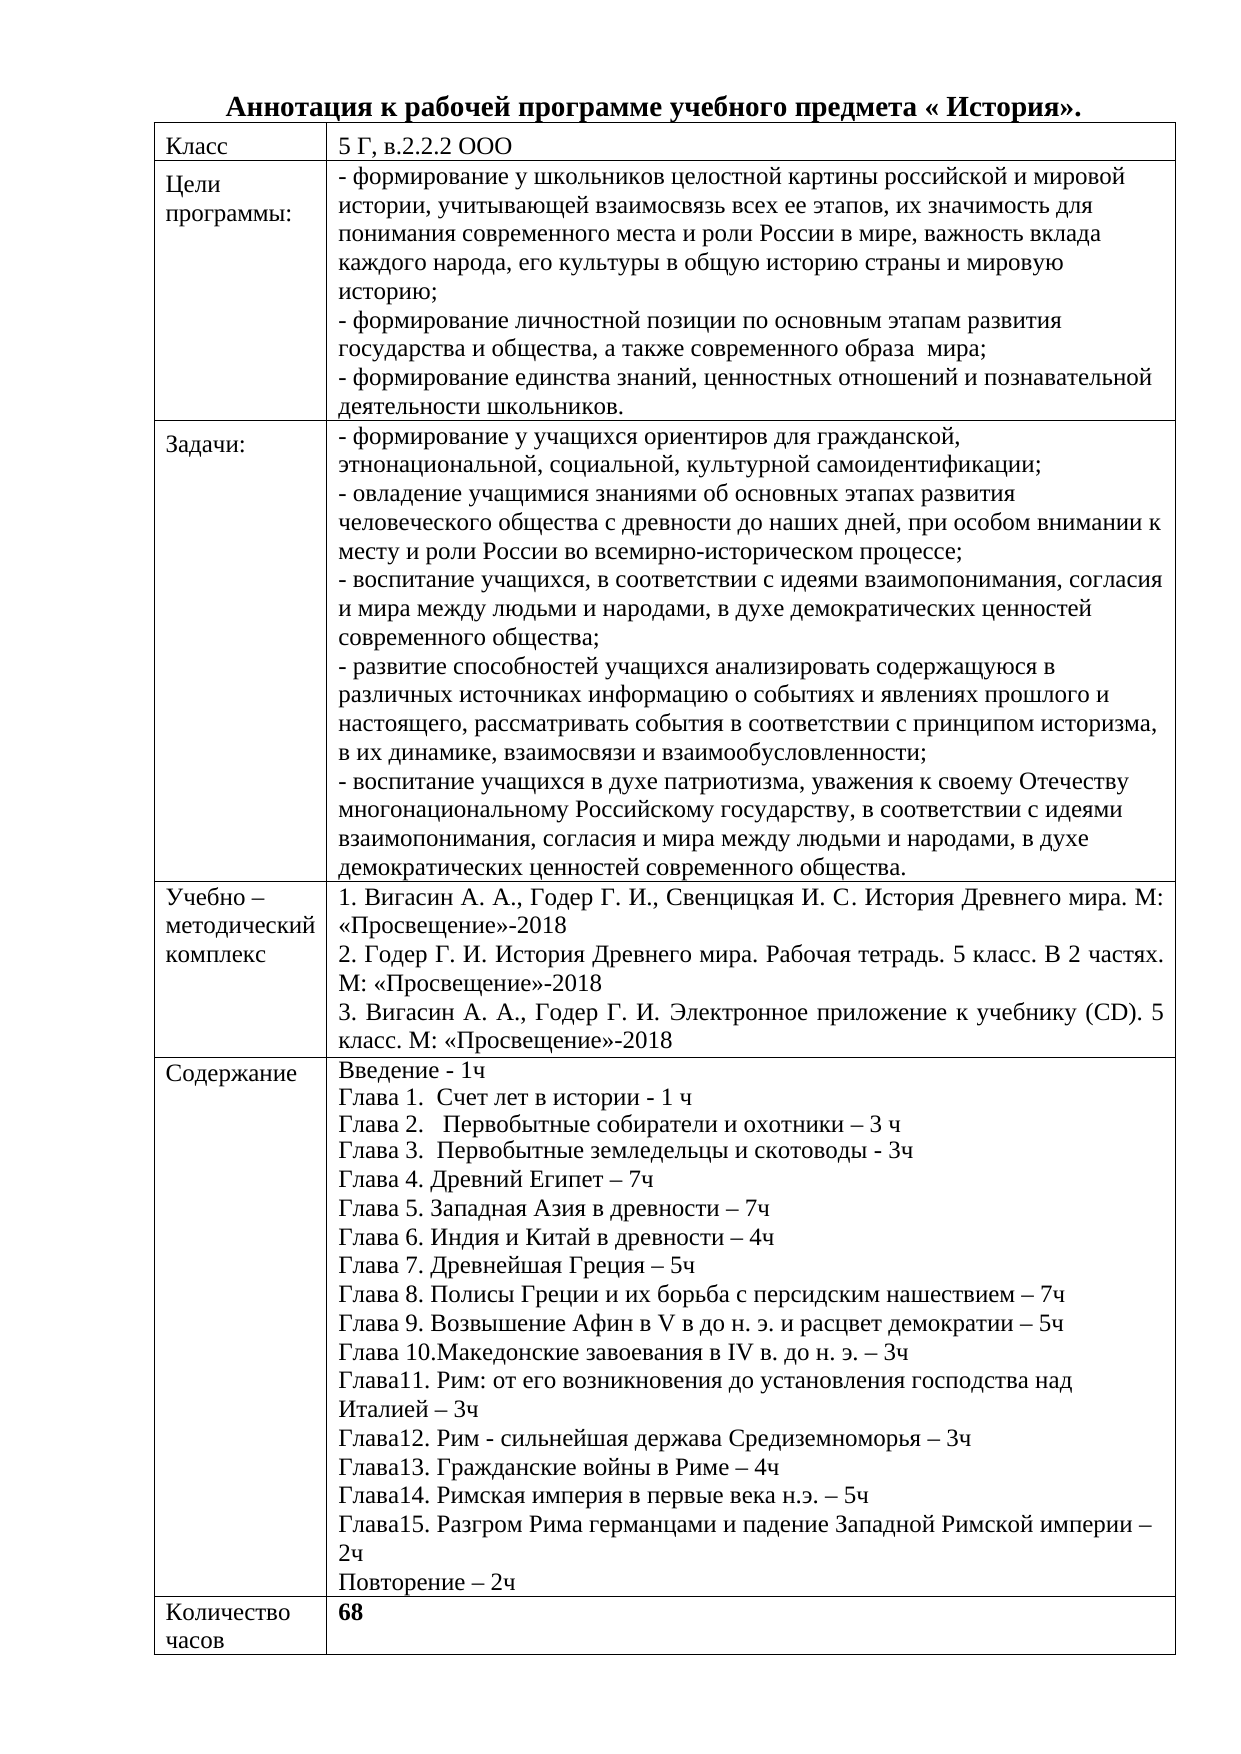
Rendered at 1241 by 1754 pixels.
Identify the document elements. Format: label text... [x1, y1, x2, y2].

table_cell 68 [327, 1597, 1175, 1654]
table_cell Количество часов [155, 1597, 326, 1654]
table_cell Учебно – методический комплекс [155, 882, 326, 1057]
table_cell 1. Вигасин А. А., Годер Г. И., Свенцицкая И. С. История Древнего мира. М: «Просвещение»-2018 2. Годер Г. И. История Древнего мира. Рабочая тетрадь. 5 класс. В 2 частях. М: «Просвещение»-2018 3. Вигасин А. А., Годер Г. И. Электронное приложение к учебнику (CD). 5 класс. М: «Просвещение»-2018 [327, 882, 1175, 1057]
table_cell Введение - 1ч Глава 1. Счет лет в истории - 1 ч Глава 2. Первобытные собиратели и охотники – 3 ч Глава 3. Первобытные земледельцы и скотоводы - 3ч Глава 4. Древний Египет – 7ч Глава 5. Западная Азия в древности – 7ч Глава 6. Индия и Китай в древности – 4ч Глава 7. Древнейшая Греция – 5ч Глава 8. Полисы Греции и их борьба с персидским нашествием – 7ч Глава 9. Возвышение Афин в V в до н. э. и расцвет демократии – 5ч Глава 10.Македонские завоевания в IV в. до н. э. – 3ч Глава11. Рим: от его возникновения до установления господства над Италией – 3ч Глава12. Рим - сильнейшая держава Средиземноморья – 3ч Глава13. Гражданские войны в Риме – 4ч Глава14. Римская империя в первые века н.э. – 5ч Глава15. Разгром Рима германцами и падение Западной Римской империи – 2ч Повторение – 2ч [327, 1058, 1175, 1596]
table_header 5 Г, в.2.2.2 ООО [327, 123, 1175, 160]
table_cell - формирование у учащихся ориентиров для гражданской, этнонациональной, социальной, культурной самоидентификации; - овладение учащимися знаниями об основных этапах развития человеческого общества с древности до наших дней, при особом внимании к месту и роли России во всемирно-историческом процессе; - воспитание учащихся, в соответствии с идеями взаимопонимания, согласия и мира между людьми и народами, в духе демократических ценностей современного общества; - развитие способностей учащихся анализировать содержащуюся в различных источниках информацию о событиях и явлениях прошлого и настоящего, рассматривать события в соответствии с принципом историзма, в их динамике, взаимосвязи и взаимообусловленности; - воспитание учащихся в духе патриотизма, уважения к своему Отечеству многонациональному Российскому государству, в соответствии с идеями взаимопонимания, согласия и мира между людьми и народами, в духе демократических ценностей современного общества. [327, 421, 1175, 881]
table_header Класс [155, 123, 326, 160]
table_cell Содержание [155, 1058, 326, 1596]
table_cell Цели программы: [155, 161, 326, 420]
table_cell - формирование у школьников целостной картины российской и мировой истории, учитывающей взаимосвязь всех ее этапов, их значимость для понимания современного места и роли России в мире, важность вклада каждого народа, его культуры в общую историю страны и мировую историю; - формирование личностной позиции по основным этапам развития государства и общества, а также современного образа мира; - формирование единства знаний, ценностных отношений и познавательной деятельности школьников. [327, 161, 1175, 420]
table_cell Задачи: [155, 421, 326, 881]
text Аннотация к рабочей программе учебного предмета « История». [154, 89, 1153, 122]
